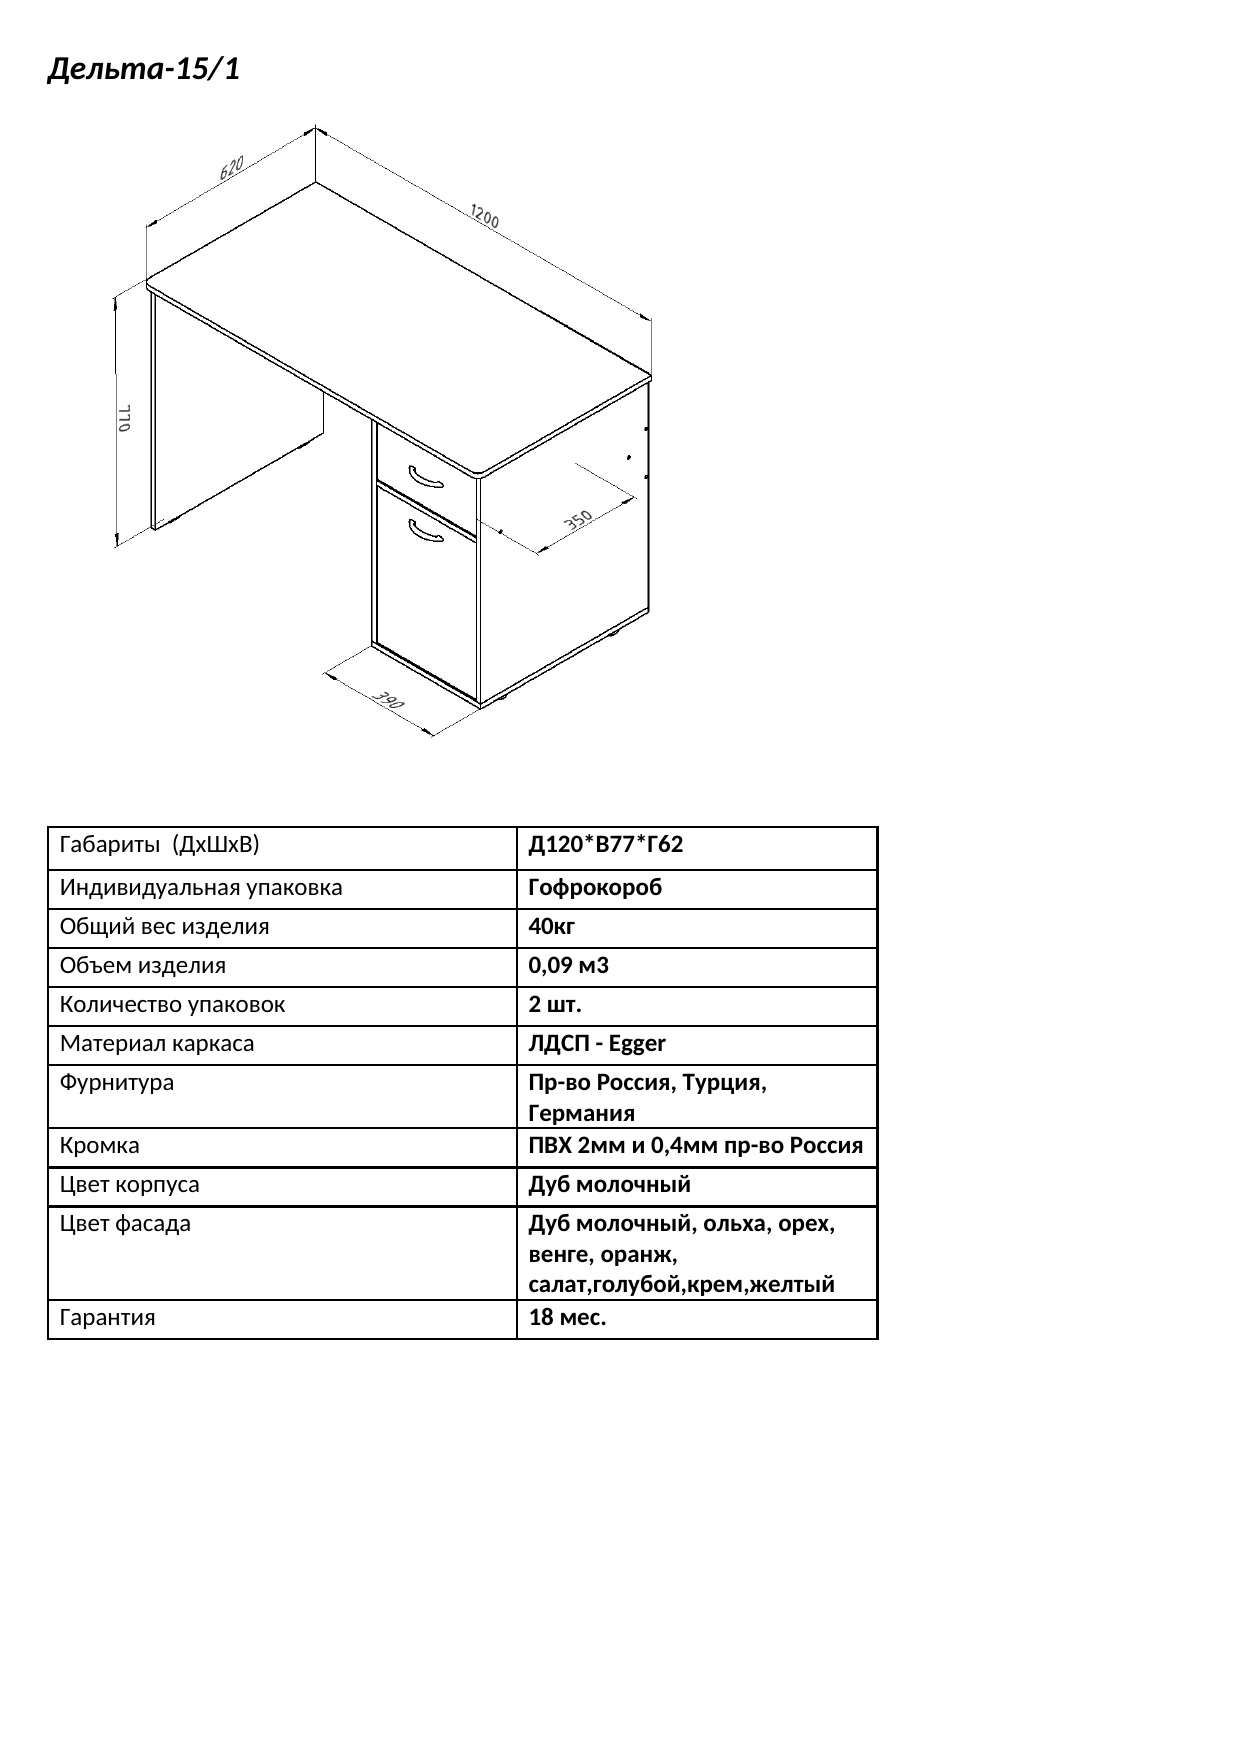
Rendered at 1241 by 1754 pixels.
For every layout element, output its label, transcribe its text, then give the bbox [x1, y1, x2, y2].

picture [93, 115, 679, 749]
table_cell 2 шт. [518, 988, 876, 1025]
table_cell 18 мес. [518, 1301, 876, 1338]
table_cell Объем изделия [49, 949, 516, 986]
text Дельта-15/1 [47, 47, 1217, 88]
table_cell Материал каркаса [49, 1027, 516, 1064]
table_cell Фурнитура [49, 1066, 516, 1127]
table_header Д120*В77*Г62 [518, 828, 876, 869]
table_cell Дуб молочный, ольха, орех, венге, оранж, салат,голубой,крем,желтый [518, 1208, 876, 1299]
table_cell Количество упаковок [49, 988, 516, 1025]
table_cell ЛДСП - Egger [518, 1027, 876, 1064]
table_cell Пр-во Россия, Турция, Германия [518, 1066, 876, 1127]
table_cell 0,09 м3 [518, 949, 876, 986]
table_cell Индивидуальная упаковка [49, 871, 516, 908]
table_cell Гофрокороб [518, 871, 876, 908]
table_cell 40кг [518, 910, 876, 947]
table_cell Общий вес изделия [49, 910, 516, 947]
table_cell ПВХ 2мм и 0,4мм пр-во Россия [518, 1129, 876, 1166]
table_header Габариты (ДхШхВ) [49, 828, 516, 869]
table_cell Цвет фасада [49, 1208, 516, 1299]
table_cell Кромка [49, 1129, 516, 1166]
table_cell Цвет корпуса [49, 1169, 516, 1205]
table_cell Дуб молочный [518, 1169, 876, 1205]
table_cell Гарантия [49, 1301, 516, 1338]
